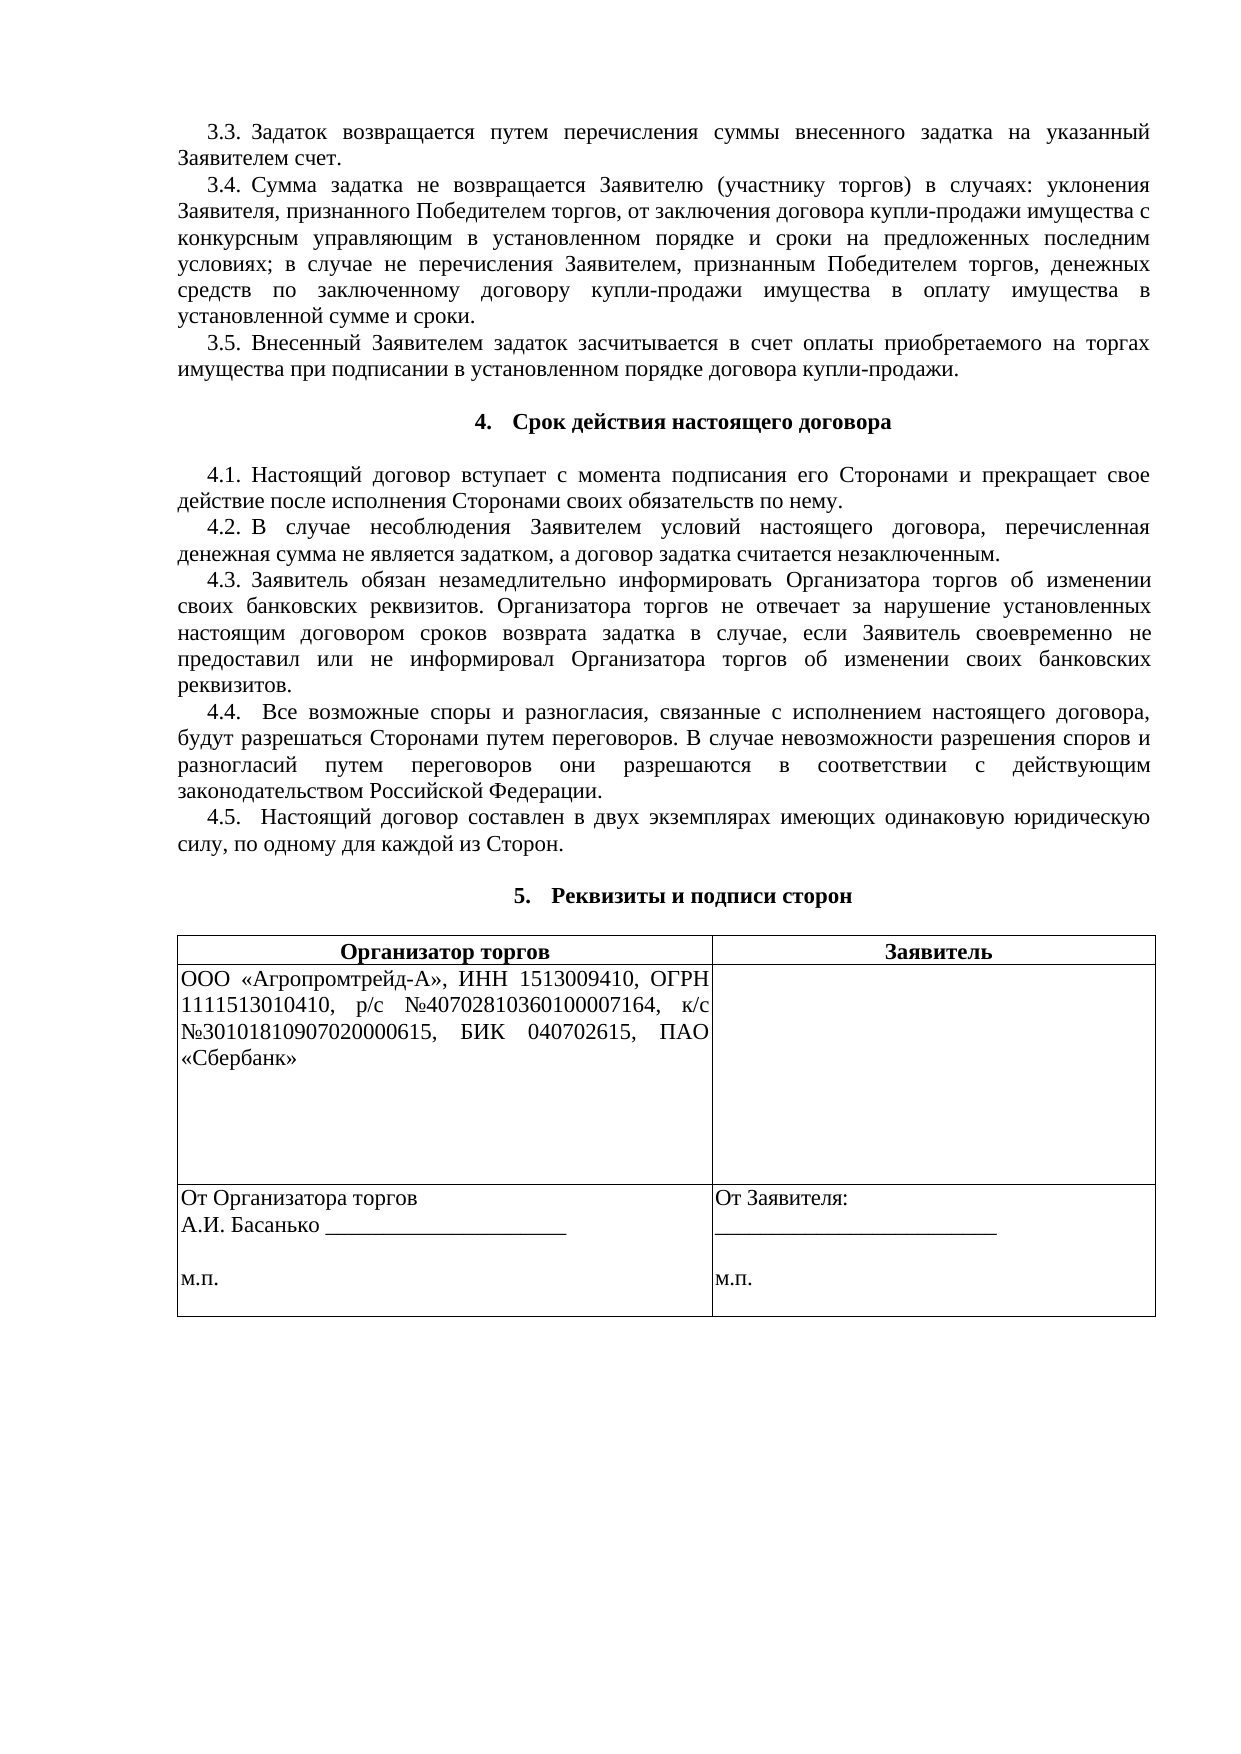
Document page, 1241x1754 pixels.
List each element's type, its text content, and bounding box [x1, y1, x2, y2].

list Срок действия настоящего договора [215, 408, 1152, 434]
list Внесенный Заявителем задаток засчитывается в счет оплаты приобретаемого на торгах имущества при подписании в установленном порядке договора купли-продажи. [177, 329, 1152, 382]
list Задаток возвращается путем перечисления суммы внесенного задатка на указанный Заявителем счет. [177, 118, 1152, 171]
list Сумма задатка не возвращается Заявителю (участнику торгов) в случаях: уклонения Заявителя, признанного Победителем торгов, от заключения договора купли-продажи имущества с конкурсным управляющим в установленном порядке и сроки на предложенных последним условиях; в случае не перечисления Заявителем, признанным Победителем торгов, денежных средств по заключенному договору купли-продажи имущества в оплату имущества в установленной сумме и сроки. [177, 171, 1152, 329]
list Заявитель обязан незамедлительно информировать Организатора торгов об изменении своих банковских реквизитов. Организатора торгов не отвечает за нарушение установленных настоящим договором сроков возврата задатка в случае, если Заявитель своевременно не предоставил или не информировал Организатора торгов об изменении своих банковских реквизитов. [177, 566, 1152, 698]
list В случае несоблюдения Заявителем условий настоящего договора, перечисленная денежная сумма не является задатком, а договор задатка считается незаключенным. [177, 513, 1152, 566]
list Реквизиты и подписи сторон [215, 882, 1152, 909]
table_header Заявитель [713, 936, 1155, 964]
list Настоящий договор вступает с момента подписания его Сторонами и прекращает свое действие после исполнения Сторонами своих обязательств по нему. [177, 461, 1152, 513]
table_header Организатор торгов [178, 936, 712, 964]
table_cell ООО «Агропромтрейд-А», ИНН 1513009410, ОГРН 1111513010410, р/с №40702810360100007164, к/с №30101810907020000615, БИК 040702615, ПАО «Сбербанк» [178, 965, 712, 1183]
list Настоящий договор составлен в двух экземплярах имеющих одинаковую юридическую силу, по одному для каждой из Сторон. [177, 803, 1152, 856]
table_cell От Организатора торгов А.И. Басанько _____________________ м.п. [178, 1185, 712, 1316]
table_cell [713, 965, 1155, 1183]
table_cell От Заявителя: _________________________ м.п. [713, 1185, 1155, 1316]
list Все возможные споры и разногласия, связанные с исполнением настоящего договора, будут разрешаться Сторонами путем переговоров. В случае невозможности разрешения споров и разногласий путем переговоров они разрешаются в соответствии с действующим законодательством Российской Федерации. [177, 698, 1152, 803]
